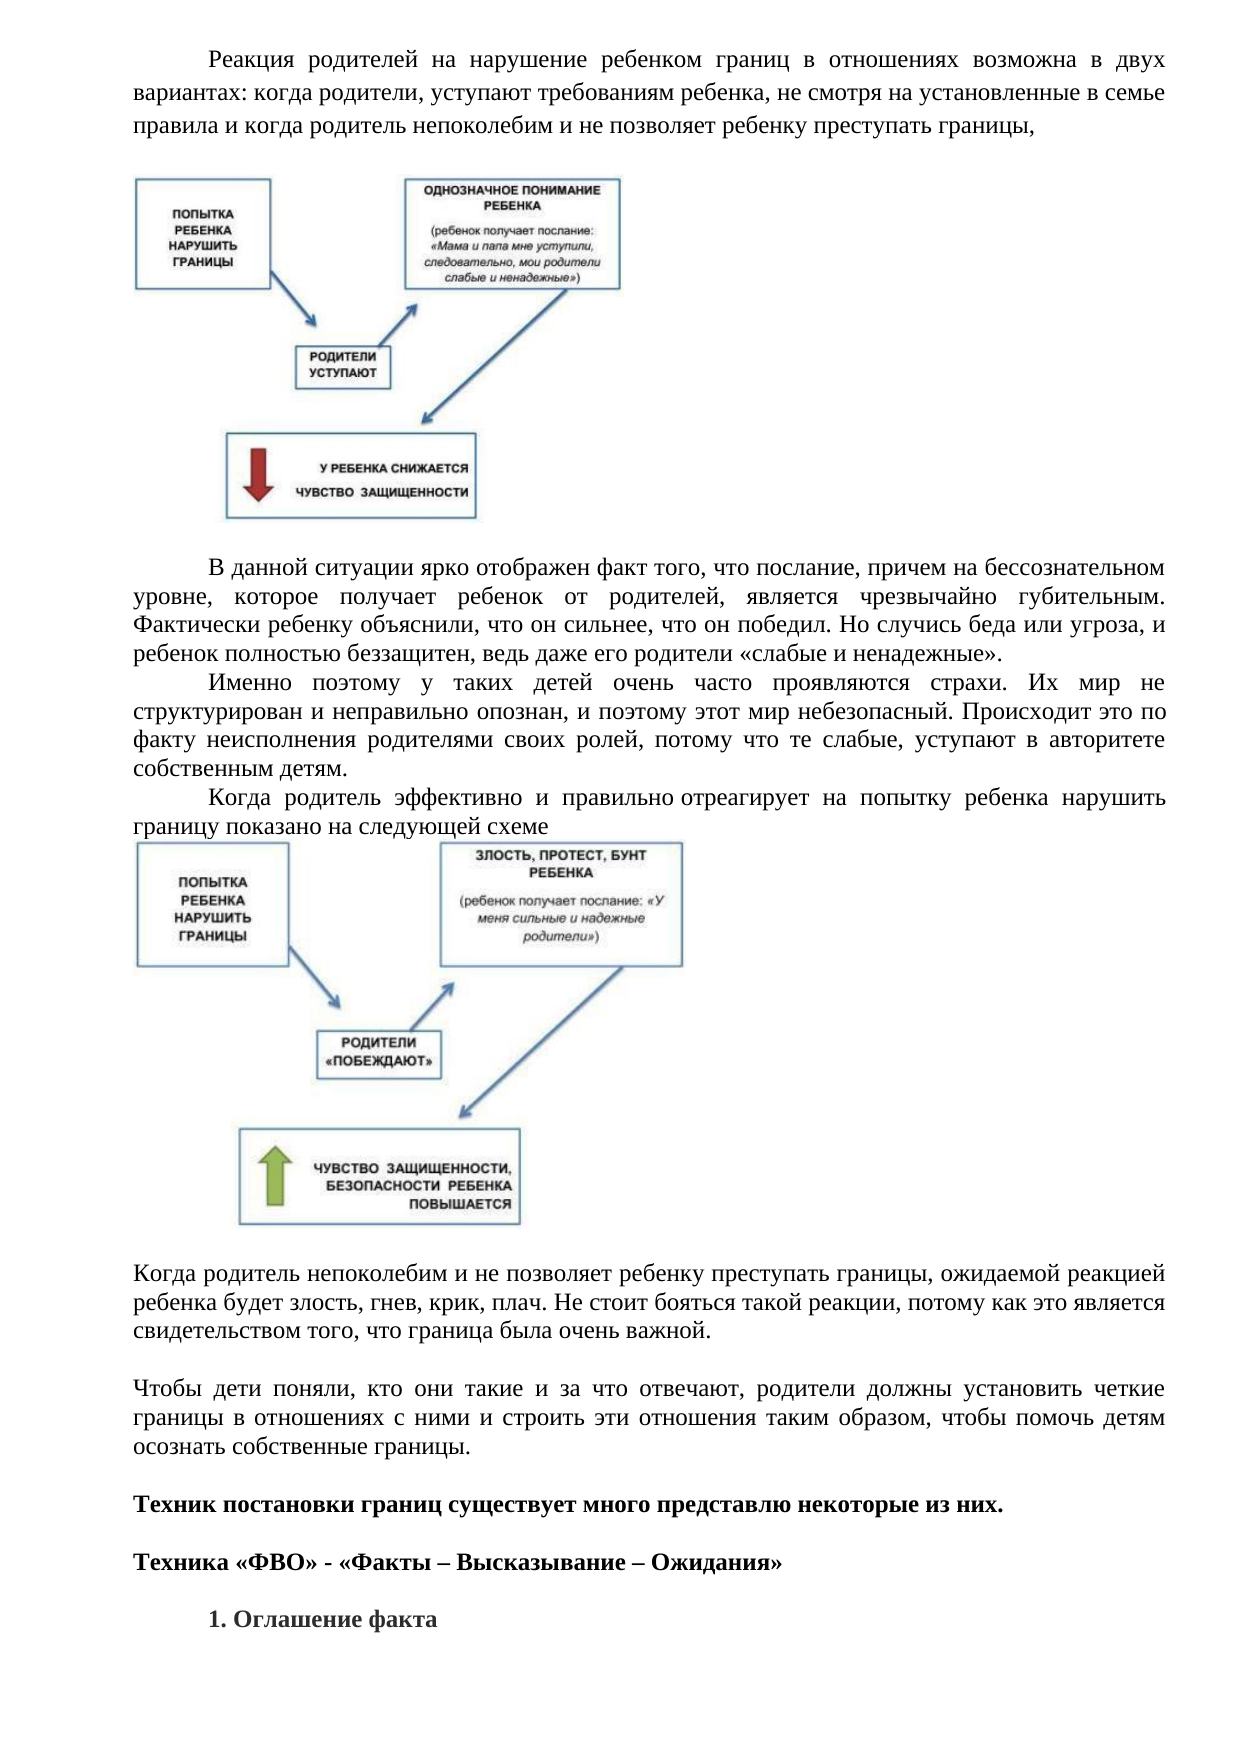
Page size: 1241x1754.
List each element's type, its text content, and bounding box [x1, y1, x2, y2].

text Реакция родителей на нарушение ребенком границ в отношениях возможна в двух вариантах: когда родители, уступают требованиям ребенка, не смотря на установленные в семье правила и когда родитель непоколебим и не позволяет ребенку преступать границы, [133, 44, 1167, 139]
text Когда родитель непоколебим и не позволяет ребенку преступать границы, ожидаемой реакцией ребенка будет злость, гнев, крик, плач. Не стоит бояться такой реакции, потому как это является свидетельством того, что граница была очень важной. [133, 1258, 1167, 1344]
picture [132, 839, 687, 1229]
text В данной ситуации ярко отображен факт того, что послание, причем на бессознательном уровне, которое получает ребенок от родителей, является чрезвычайно губительным. Фактически ребенку объяснили, что он сильнее, что он победил. Но случись беда или угроза, и ребенок полностью беззащитен, ведь даже его родители «слабые и ненадежные». [133, 552, 1167, 667]
text Техник постановки границ существует много представлю некоторые из них. [133, 1489, 1167, 1517]
text Техника «ФВО» - «Факты – Высказывание – Ожидания» [133, 1547, 1167, 1575]
picture [132, 174, 624, 523]
text Когда родитель эффективно и правильно отреагирует на попытку ребенка нарушить границу показано на следующей схеме [133, 782, 1167, 839]
text Именно поэтому у таких детей очень часто проявляются страхи. Их мир не структурирован и неправильно опознан, и поэтому этот мир небезопасный. Происходит это по факту неисполнения родителями своих ролей, потому что те слабые, уступают в авторитете собственным детям. [133, 667, 1167, 782]
text 1. Оглашение факта [133, 1604, 1167, 1633]
text Чтобы дети поняли, кто они такие и за что отвечают, родители должны установить четкие границы в отношениях с ними и строить эти отношения таким образом, чтобы помочь детям осознать собственные границы. [133, 1373, 1167, 1459]
